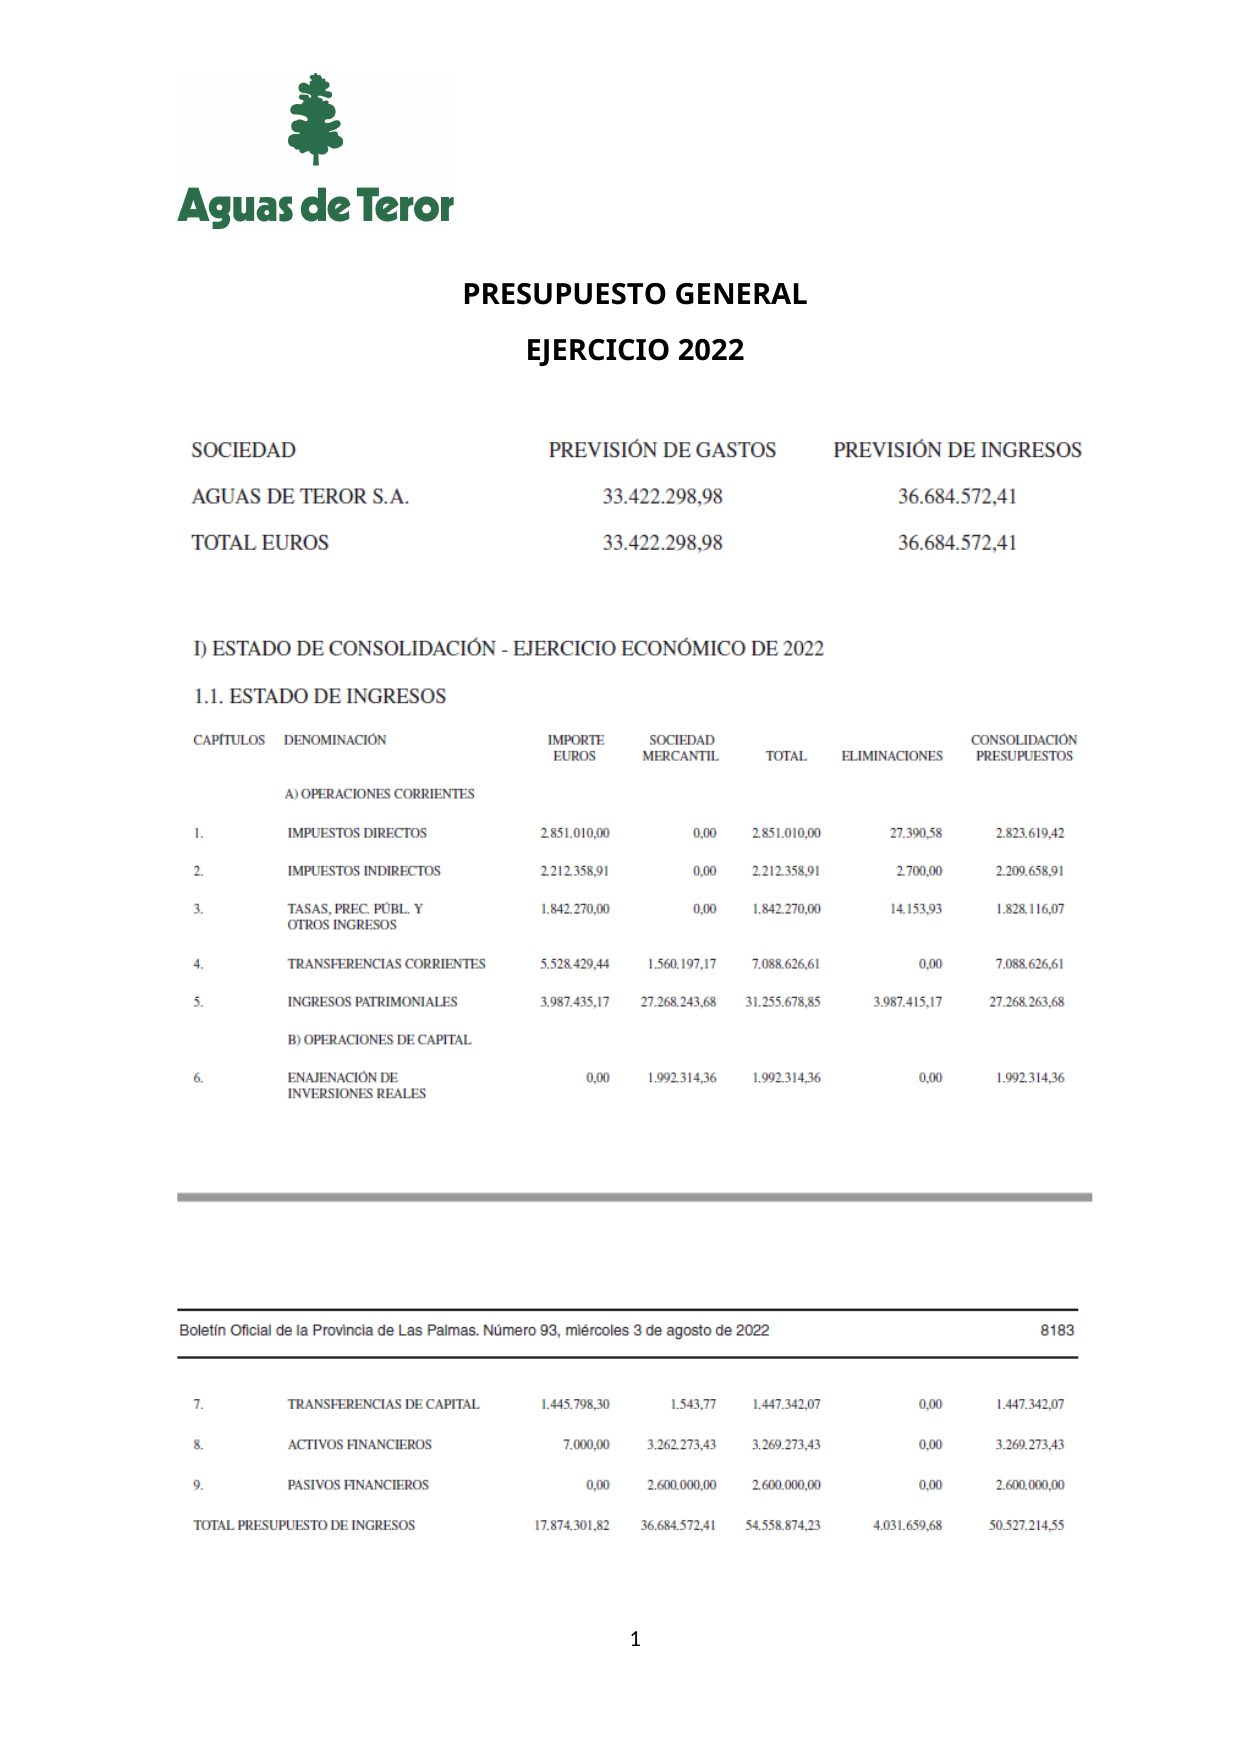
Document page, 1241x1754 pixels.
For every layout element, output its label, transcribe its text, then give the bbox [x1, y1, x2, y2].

text PRESUPUESTO GENERAL [177, 273, 1092, 313]
picture [177, 431, 1093, 565]
picture [177, 626, 1093, 1557]
picture [177, 73, 454, 229]
text EJERCICIO 2022 [177, 330, 1092, 369]
